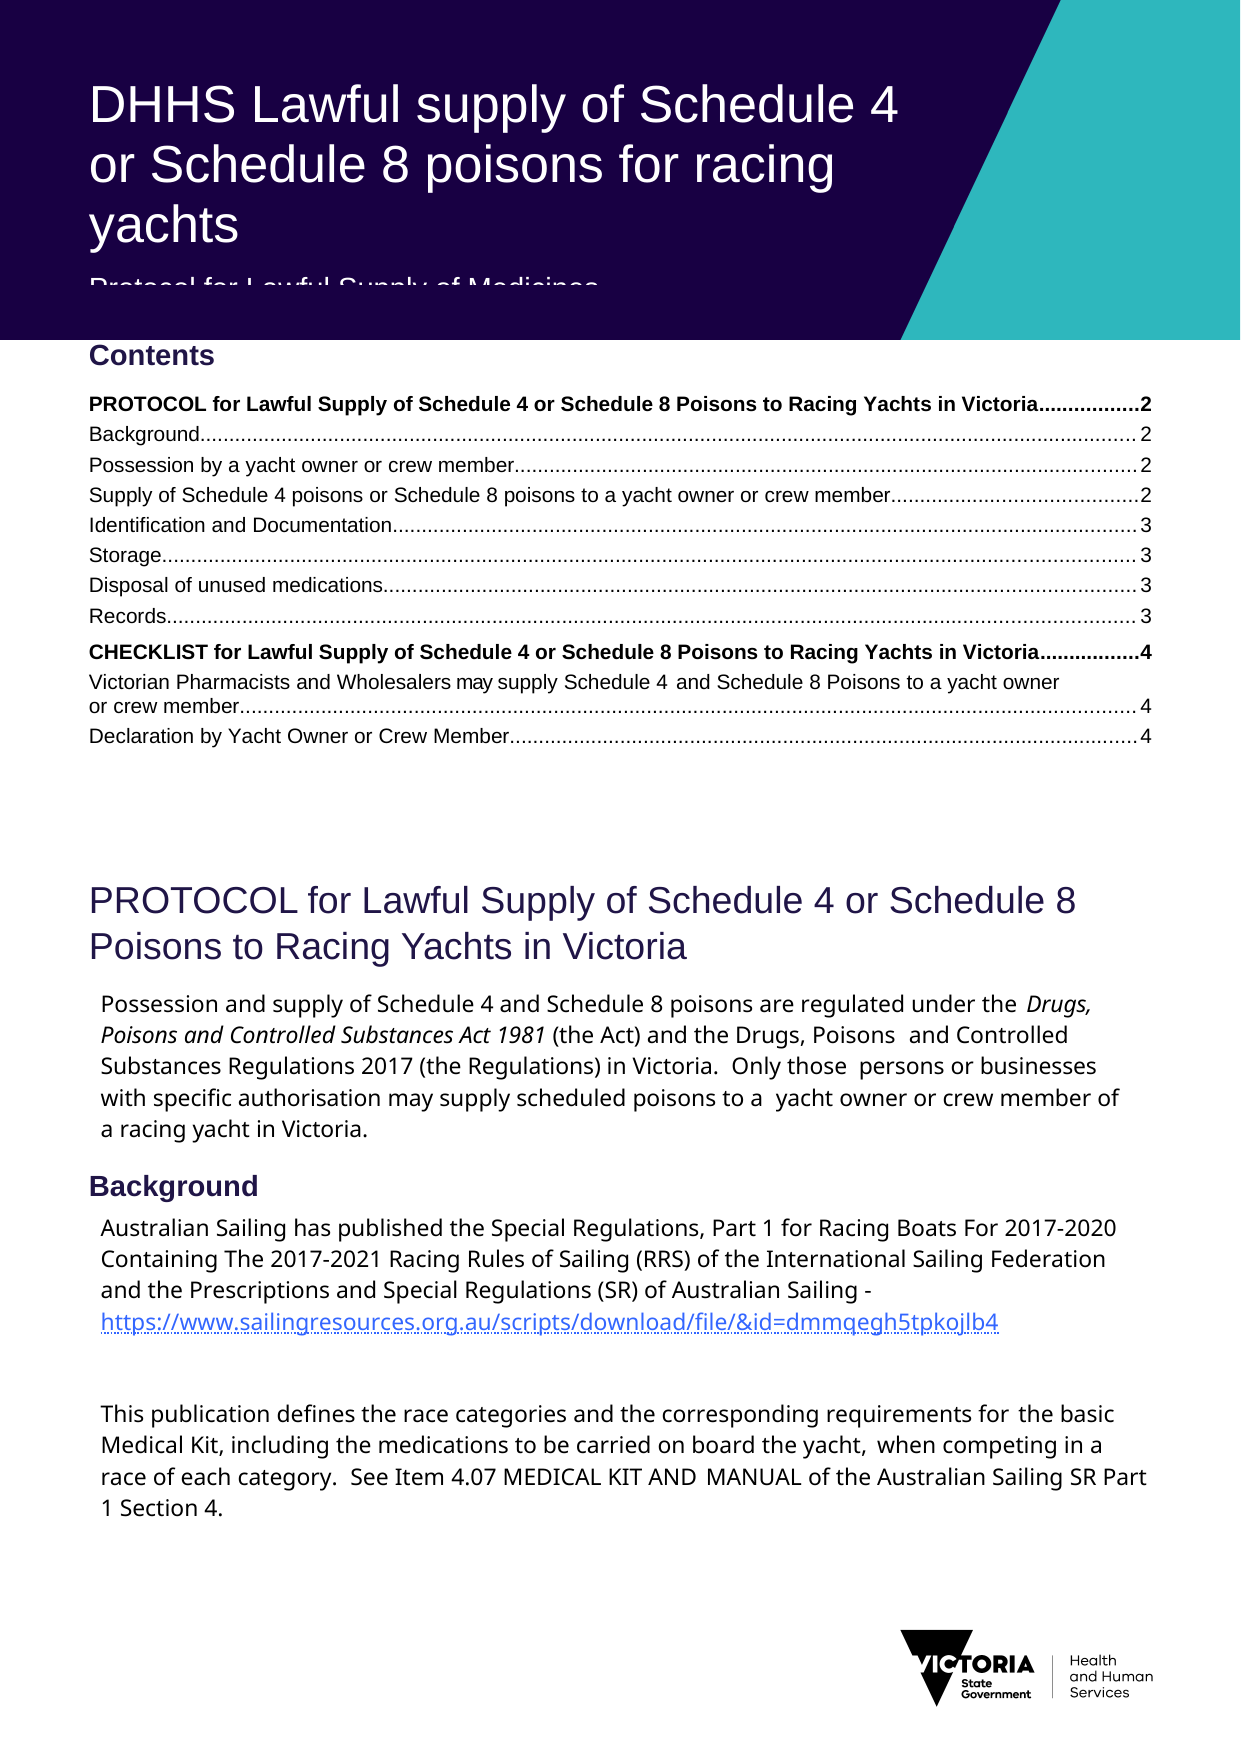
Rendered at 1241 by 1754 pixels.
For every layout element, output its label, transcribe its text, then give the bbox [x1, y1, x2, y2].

subtitle Background [89, 1169, 1152, 1203]
text Possession and supply of Schedule 4 and Schedule 8 poisons are regulated under the Drugs, Poisons and Controlled Substances Act 1981 (the Act) and the Drugs, Poisons and Controlled Substances Regulations 2017 (the Regulations) in Victoria. Only those persons or businesses with specific authorisation may supply scheduled poisons to a yacht owner or crew member of a racing yacht in Victoria. [100, 988, 1132, 1144]
picture [0, 1624, 1241, 1754]
text Background 2 [89, 422, 1081, 446]
text Supply of Schedule 4 poisons or Schedule 8 poisons to a yacht owner or crew member 2 [89, 483, 1081, 507]
text Identification and Documentation 3 [89, 513, 1081, 537]
text Declaration by Yacht Owner or Crew Member 4 [89, 724, 1081, 748]
text Disposal of unused medications 3 [89, 573, 1081, 597]
text Possession by a yacht owner or crew member 2 [89, 452, 1081, 476]
table_header DHHS Lawful supply of Schedule 4 or Schedule 8 poisons for racing yachts [78, 74, 928, 253]
text Australian Sailing has published the Special Regulations, Part 1 for Racing Boats For 2017-2020 Containing The 2017-2021 Racing Rules of Sailing (RRS) of the International Sailing Federation and the Prescriptions and Special Regulations (SR) of Australian Sailing - https://www.sailingresources.org.au/scripts/download/file/&id=dmmqegh5tpkojlb4 [100, 1212, 1152, 1337]
text PROTOCOL for Lawful Supply of Schedule 4 or Schedule 8 Poisons to Racing Yachts in Victoria 2 [89, 392, 1081, 416]
text Storage 3 [89, 543, 1081, 567]
text CHECKLIST for Lawful Supply of Schedule 4 or Schedule 8 Poisons to Racing Yachts in Victoria 4 [89, 640, 1081, 664]
text This publication defines the race categories and the corresponding requirements for the basic Medical Kit, including the medications to be carried on board the yacht, when competing in a race of each category. See Item 4.07 MEDICAL KIT AND MANUAL of the Australian Sailing SR Part 1 Section 4. [100, 1398, 1152, 1523]
subtitle Contents [89, 338, 1152, 371]
subtitle PROTOCOL for Lawful Supply of Schedule 4 or Schedule 8 Poisons to Racing Yachts in Victoria [89, 875, 1152, 967]
text Victorian Pharmacists and Wholesalers may supply Schedule 4 and Schedule 8 Poisons to a yacht owner or crew member 4 [89, 670, 1081, 718]
text Records 3 [89, 603, 1081, 627]
picture [0, 0, 1241, 340]
table_cell Protocol for Lawful Supply of Medicines [78, 253, 928, 338]
